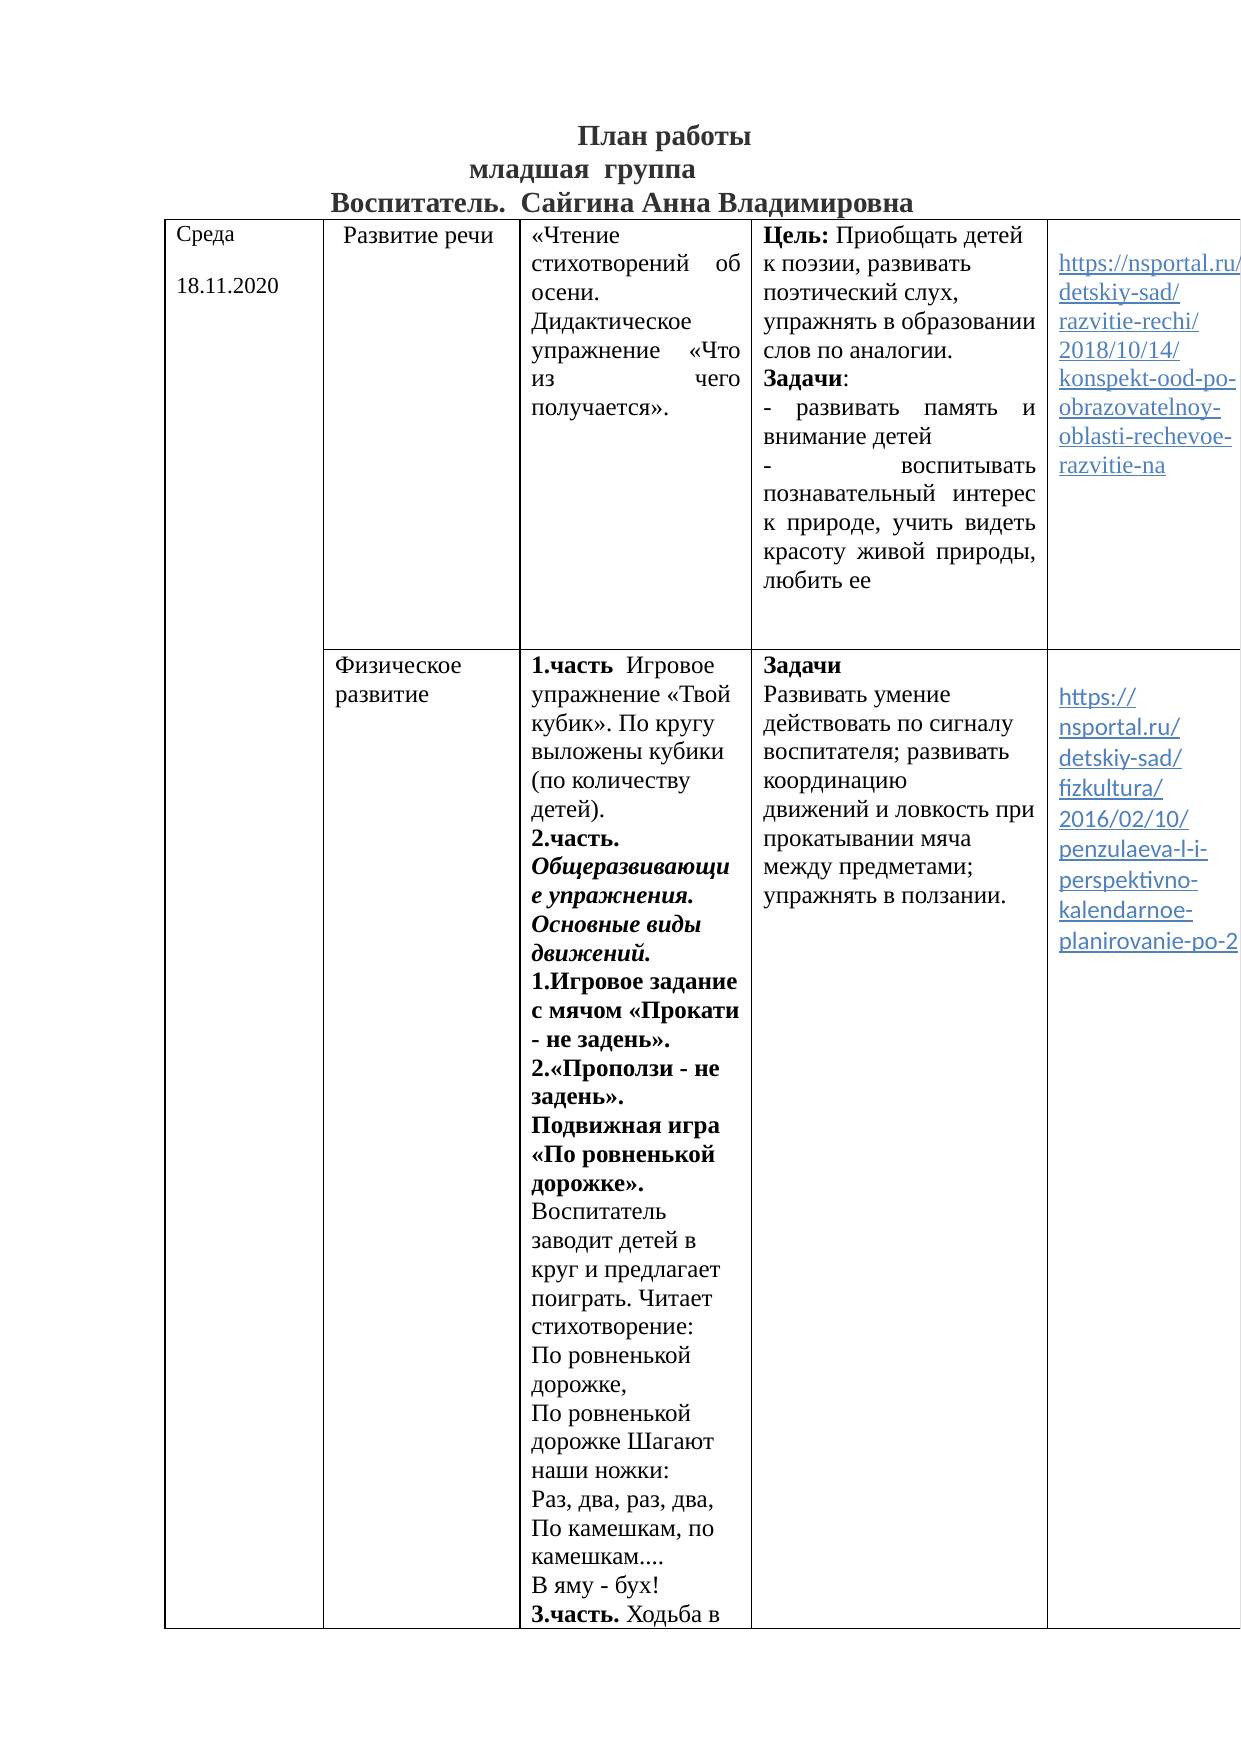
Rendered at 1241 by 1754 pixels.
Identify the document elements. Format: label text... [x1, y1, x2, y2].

text Воспитатель. Сайгина Анна Владимировна [177, 185, 1152, 219]
text младшая группа [177, 152, 1152, 185]
table_header https://nsportal.ru/detskiy-sad/razvitie-rechi/2018/10/14/konspekt-ood-po-obrazovatelnoy-oblasti-rechevoe-razvitie-na [1048, 220, 1240, 649]
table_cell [1048, 650, 1240, 1628]
text План работы [177, 118, 1152, 152]
table_header Среда 18.11.2020 [166, 220, 323, 1628]
table_cell Физическое развитие [324, 650, 519, 1628]
table_header Цель: Приобщать детей к поэзии, развивать поэтический слух, упражнять в образовании слов по аналогии. Задачи: - развивать память и внимание детей - воспитывать познавательный интерес к природе, учить видеть красоту живой природы, любить ее [752, 220, 1047, 649]
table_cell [521, 650, 751, 1628]
table_header Развитие речи [324, 220, 519, 649]
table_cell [752, 650, 1047, 1628]
table_header «Чтение стихотворений об осени. Дидактическое упражнение «Что из чего получается». [521, 220, 751, 649]
